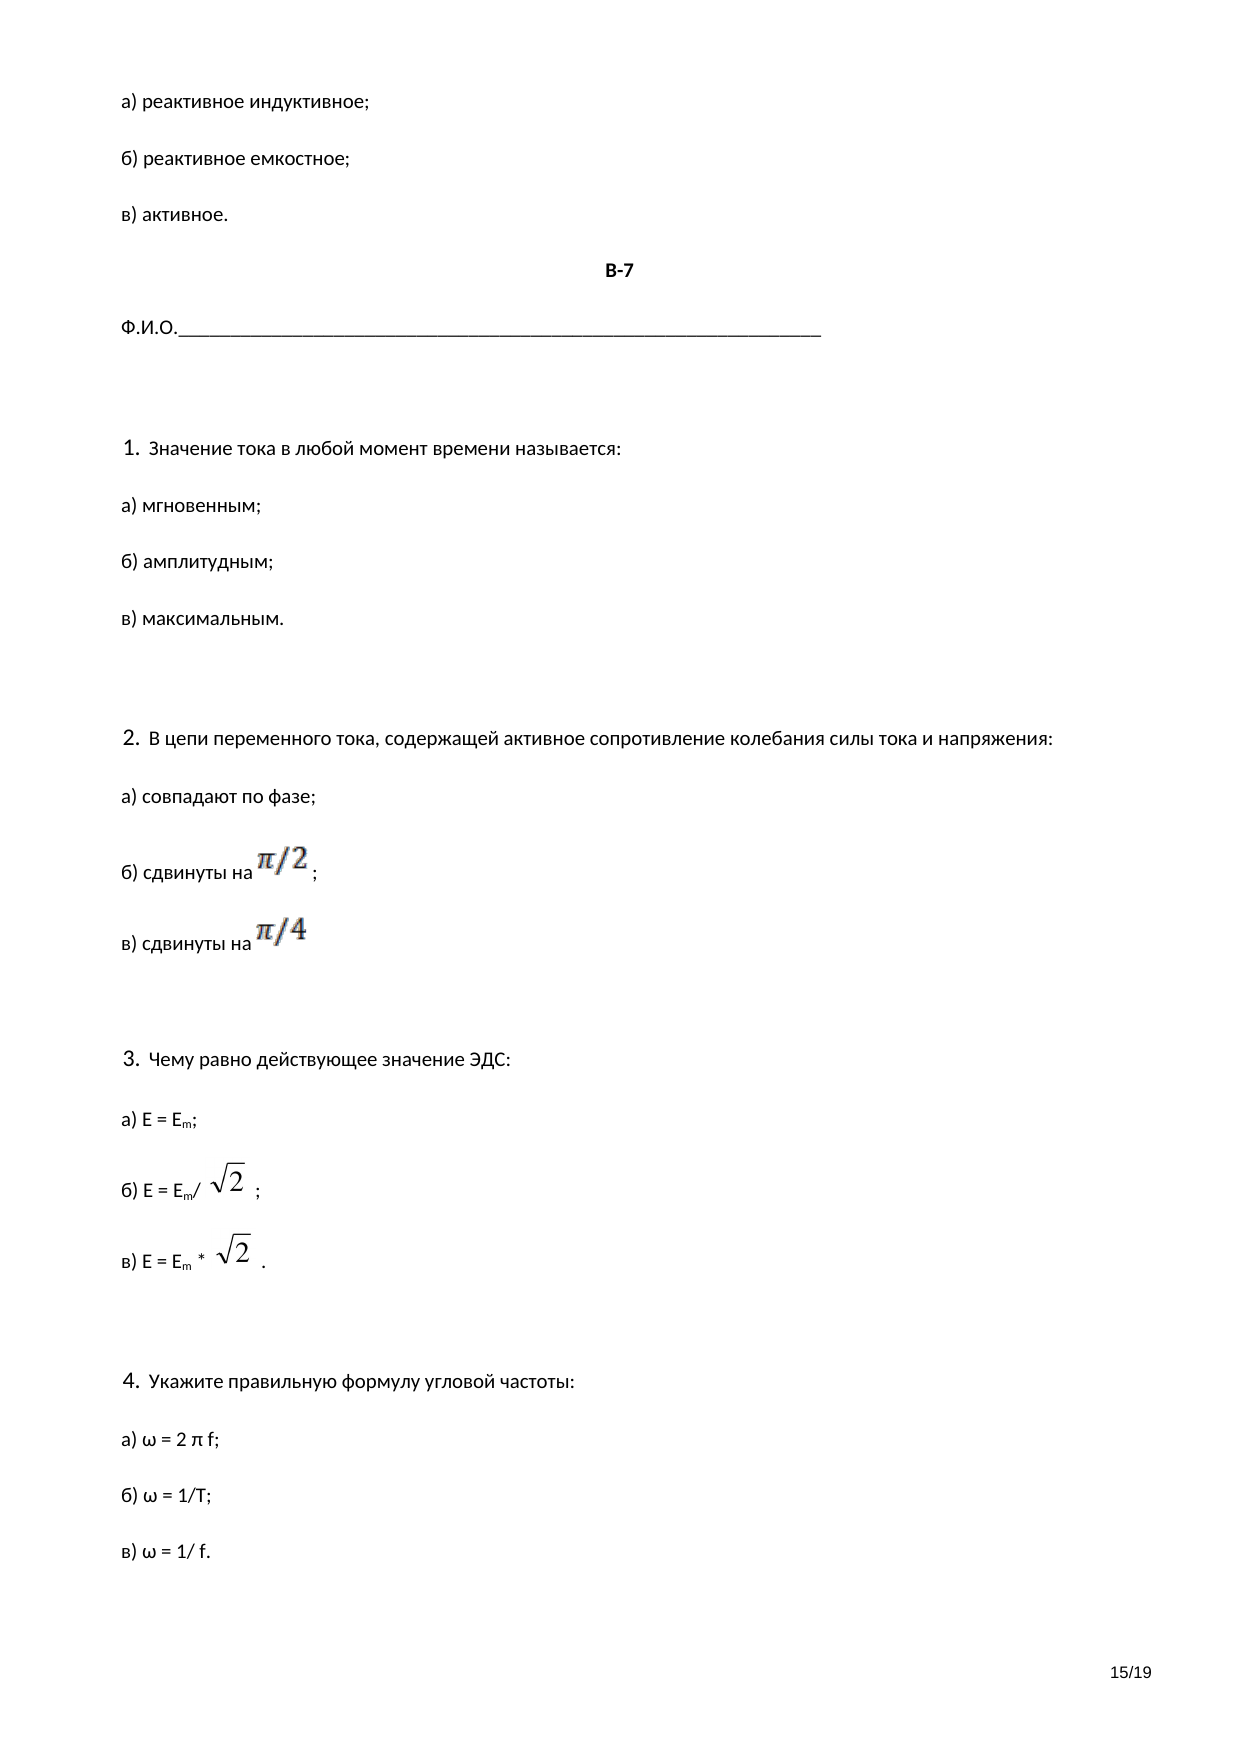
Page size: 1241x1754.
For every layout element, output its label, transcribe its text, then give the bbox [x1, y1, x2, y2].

list Чему равно действующее значение ЭДС: [122, 1043, 1118, 1073]
text в) сдвинуты на [121, 911, 1118, 956]
text в) максимальным. [121, 605, 1118, 630]
text б) амплитудным; [121, 548, 1118, 574]
text в) активное. [121, 201, 1118, 227]
text б) Е = Еm/ ; [121, 1158, 1118, 1203]
text б) реактивное емкостное; [121, 145, 1118, 170]
text б) сдвинуты на ; [121, 839, 1118, 884]
text в) Е = Еm * . [121, 1228, 1118, 1274]
text б) ω = 1/Т; [121, 1482, 1118, 1508]
text а) Е = Em; [121, 1107, 1118, 1132]
picture [256, 910, 307, 951]
text а) ω = 2 π f; [121, 1426, 1118, 1451]
text а) мгновенным; [121, 492, 1118, 518]
list Укажите правильную формулу угловой частоты: [122, 1365, 1118, 1394]
list В цепи переменного тока, содержащей активное сопротивление колебания силы тока и напряжения: [122, 722, 1118, 752]
picture [205, 1157, 251, 1198]
list Значение тока в любой момент времени называется: [122, 432, 1118, 461]
picture [257, 839, 308, 880]
text а) реактивное индуктивное; [121, 89, 1118, 114]
picture [211, 1228, 257, 1269]
text в) ω = 1/ f. [121, 1539, 1118, 1564]
text В-7 [188, 258, 1050, 283]
text Ф.И.О.______________________________________________________________ [121, 314, 1118, 339]
text а) совпадают по фазе; [121, 783, 1118, 808]
